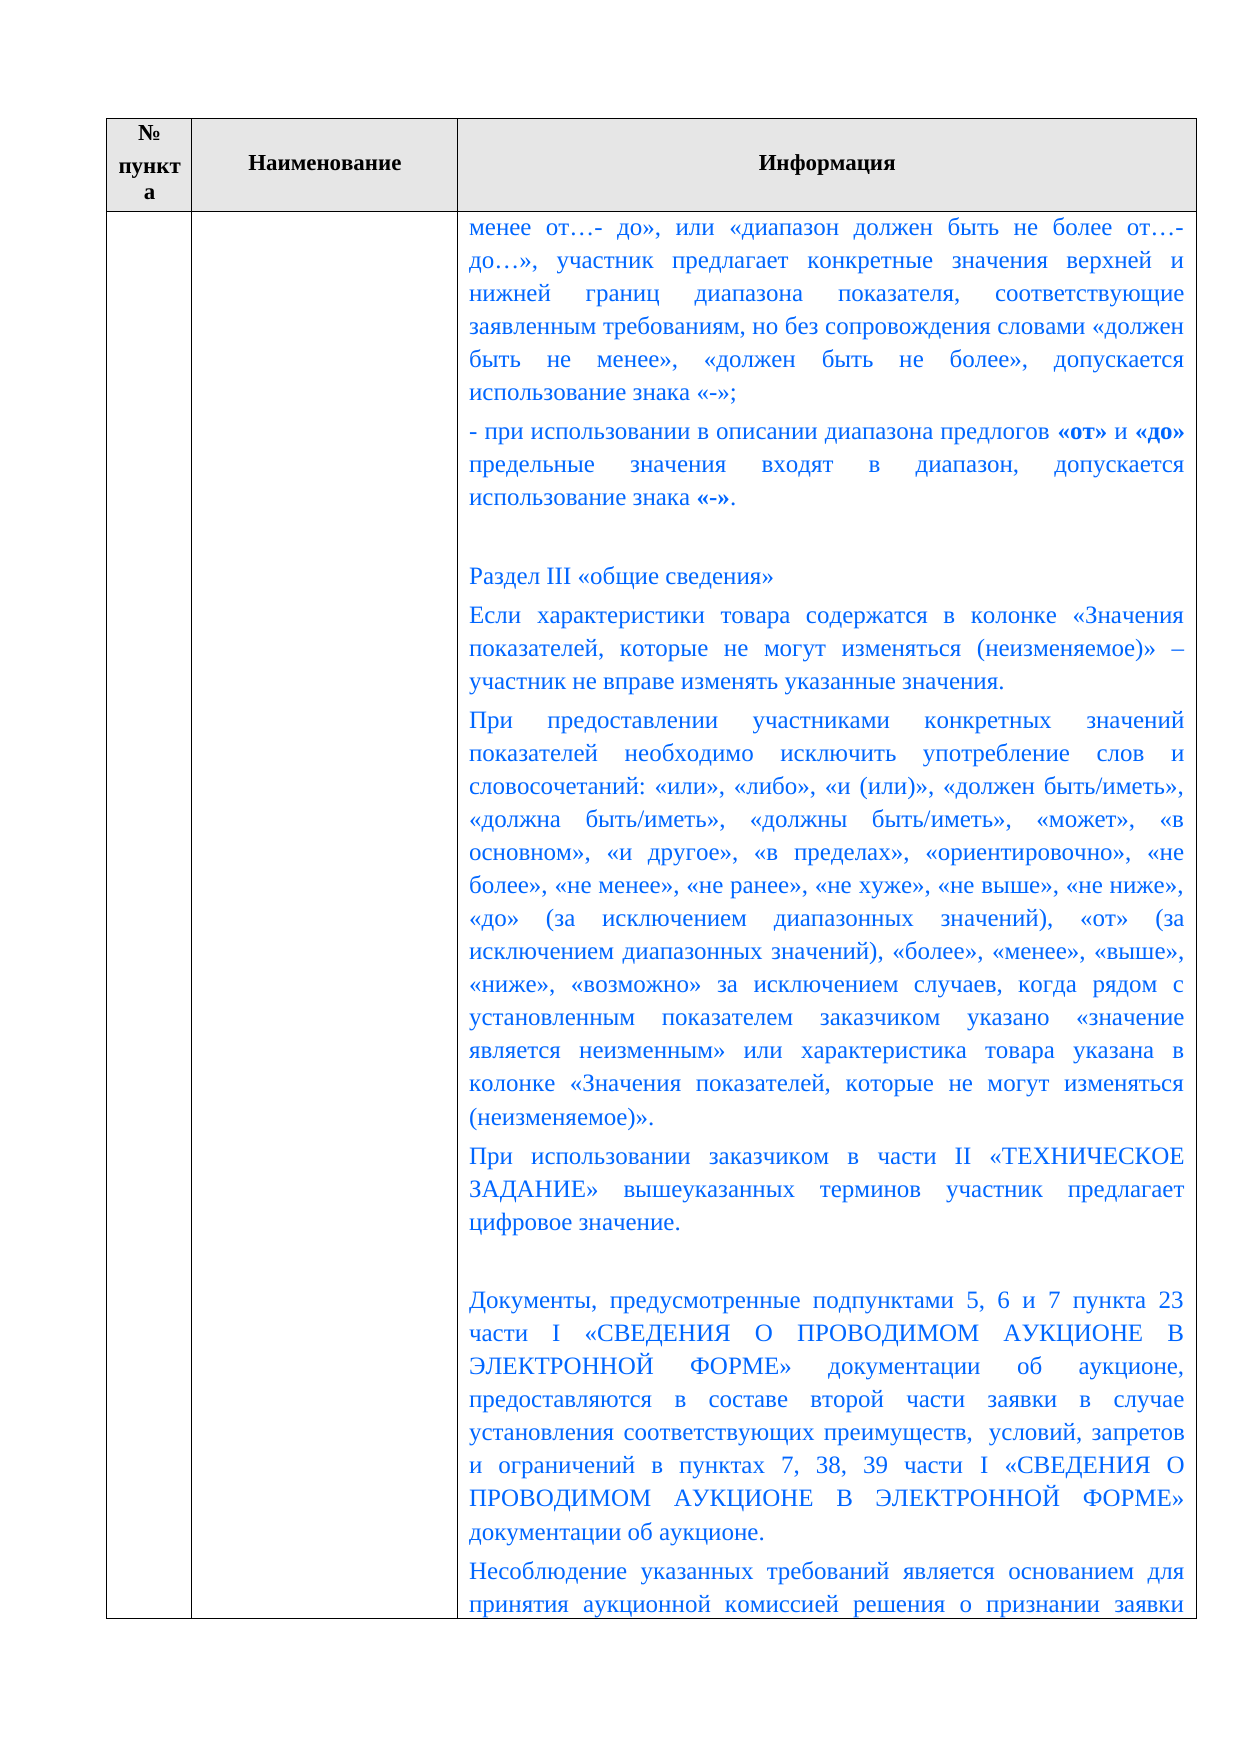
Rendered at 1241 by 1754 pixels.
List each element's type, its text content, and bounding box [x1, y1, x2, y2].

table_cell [458, 212, 1196, 1618]
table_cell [192, 212, 457, 1618]
table_header № пункта [107, 119, 191, 211]
table_header Наименование [192, 119, 457, 211]
table_header Информация [458, 119, 1196, 211]
table_cell [107, 212, 191, 1618]
